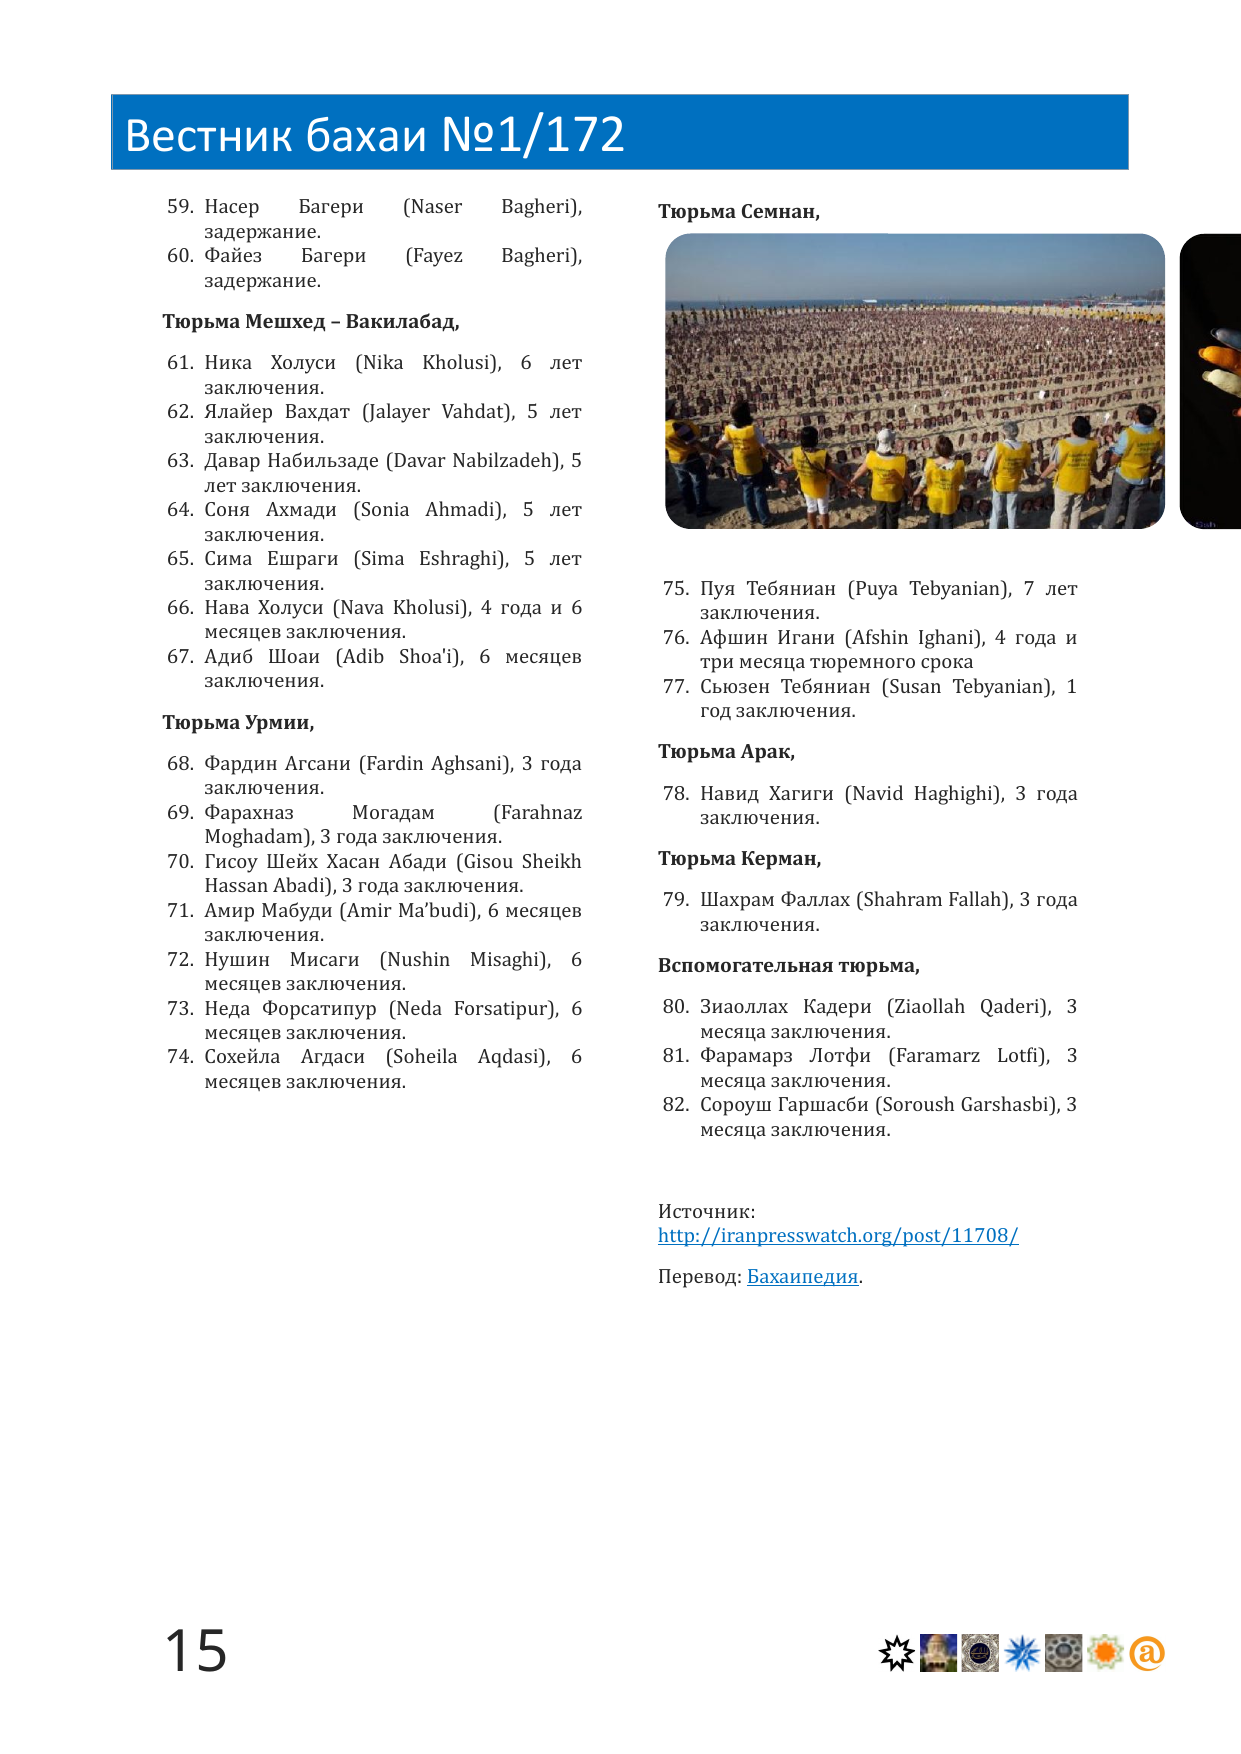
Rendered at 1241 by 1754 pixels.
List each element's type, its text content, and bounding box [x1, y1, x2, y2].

picture [878, 1634, 916, 1672]
list Сьюзен Тебяниан (Susan Tebyanian), 1 год заключения. [662, 673, 1078, 722]
text Вспомогательная тюрьма, [658, 953, 1078, 977]
list Соня Ахмади (Sonia Ahmadi), 5 лет заключения. [167, 497, 583, 546]
list Нушин Мисаги (Nushin Misaghi), 6 месяцев заключения. [167, 946, 583, 995]
text Тюрьма Семнан, [658, 198, 1078, 223]
text Тюрьма Керман, [658, 846, 1078, 870]
list Фардин Агсани (Fardin Aghsani), 3 года заключения. [167, 750, 583, 799]
text Перевод: Бахаипедия. [658, 1264, 1078, 1288]
list Файез Багери (Fayez Bagheri), задержание. [167, 243, 583, 292]
text Тюрьма Урмии, [162, 709, 583, 734]
list Неда Форсатипур (Neda Forsatipur), 6 месяцев заключения. [167, 995, 583, 1044]
list Гисоу Шейх Хасан Абади (Gisou Sheikh Hassan Abadi), 3 года заключения. [167, 848, 583, 897]
list Фарамарз Лотфи (Faramarz Lotfi), 3 месяца заключения. [662, 1043, 1078, 1092]
picture [1045, 1634, 1083, 1672]
picture [961, 1634, 999, 1672]
picture [1179, 233, 1241, 530]
list Амир Мабуди (Amir Ma’budi), 6 месяцев заключения. [167, 897, 583, 946]
picture [665, 233, 1166, 529]
picture [1128, 1635, 1166, 1672]
list Ника Холуси (Nika Kholusi), 6 лет заключения. [167, 350, 583, 399]
text Тюрьма Арак, [658, 739, 1078, 763]
list Ялайер Вахдат (Jalayer Vahdat), 5 лет заключения. [167, 399, 583, 448]
list Адиб Шоаи (Adib Shoa'i), 6 месяцев заключения. [167, 644, 583, 693]
picture [1003, 1634, 1041, 1672]
picture [920, 1634, 958, 1672]
list Шахрам Фаллах (Shahram Fallah), 3 года заключения. [662, 887, 1078, 936]
text Тюрьма Мешхед – Вакилабад, [162, 309, 583, 333]
list Сохейла Агдаси (Soheila Aqdasi), 6 месяцев заключения. [167, 1044, 583, 1093]
list Насер Багери (Naser Bagheri), задержание. [167, 194, 583, 243]
list Сороуш Гаршасби (Soroush Garshasbi), 3 месяца заключения. [662, 1092, 1078, 1141]
list Давар Набильзаде (Davar Nabilzadeh), 5 лет заключения. [167, 448, 583, 497]
picture [1087, 1634, 1125, 1672]
list Нава Холуси (Nava Kholusi), 4 года и 6 месяцев заключения. [167, 595, 583, 644]
list Сима Ешраги (Sima Eshraghi), 5 лет заключения. [167, 546, 583, 595]
text Источник: http://iranpresswatch.org/post/11708/ [658, 1198, 1078, 1247]
list Зиаоллах Кадери (Ziaollah Qaderi), 3 месяца заключения. [662, 994, 1078, 1043]
list Афшин Игани (Afshin Ighani), 4 года и три месяца тюремного срока [662, 624, 1078, 673]
list Навид Хагиги (Navid Haghighi), 3 года заключения. [662, 780, 1078, 829]
list Фарахназ Могадам (Farahnaz Moghadam), 3 года заключения. [167, 799, 583, 848]
